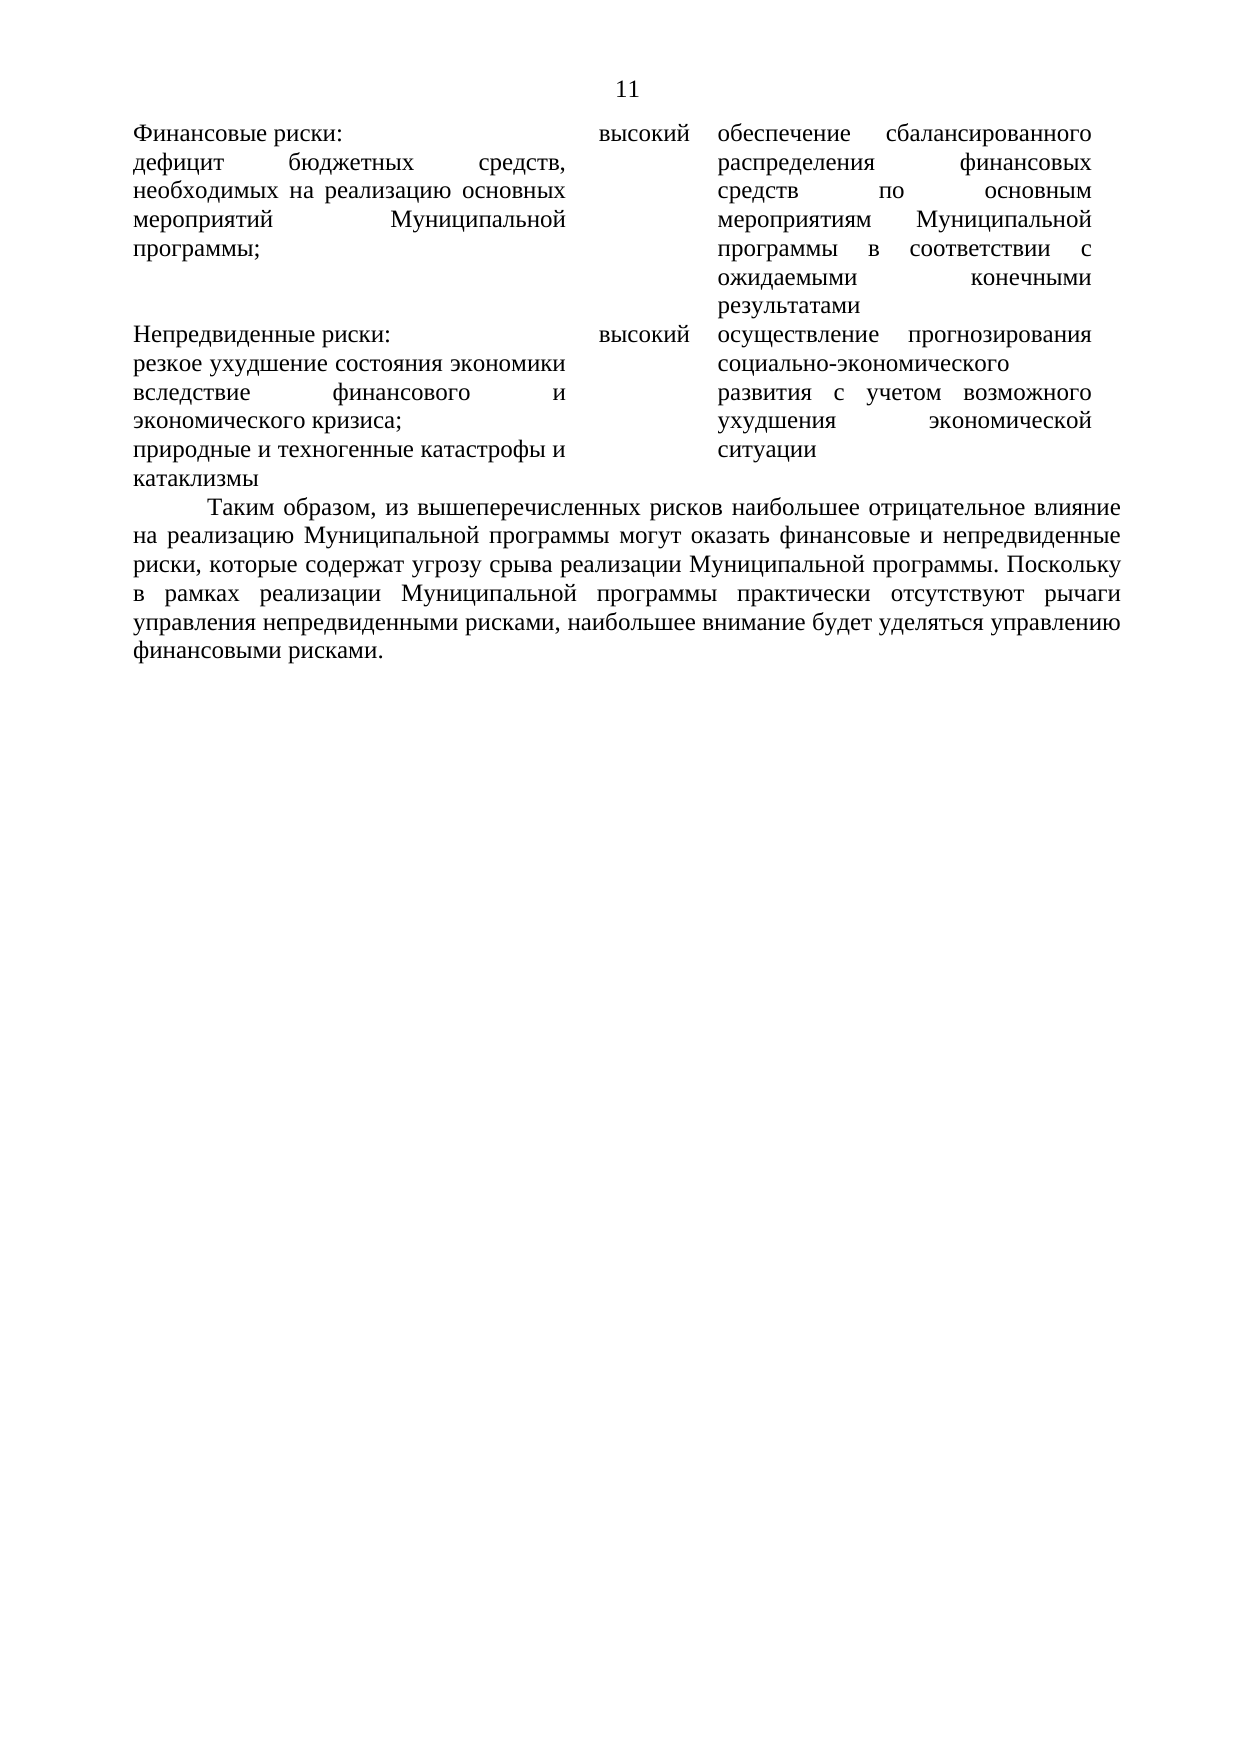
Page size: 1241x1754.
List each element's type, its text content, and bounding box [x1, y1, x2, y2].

text Таким образом, из вышеперечисленных рисков наибольшее отрицательное влияние на реализацию Муниципальной программы могут оказать финансовые и непредвиденные риски, которые содержат угрозу срыва реализации Муниципальной программы. Поскольку в рамках реализации Муниципальной программы практически отсутствуют рычаги управления непредвиденными рисками, наибольшее внимание будет уделяться управлению финансовыми рисками. [133, 492, 1122, 664]
table_cell обеспечение сбалансированного распределения финансовых средств по основным мероприятиям Муниципальной программы в соответствии с ожидаемыми конечными результатами [710, 118, 1099, 319]
table_cell Финансовые риски: дефицит бюджетных средств, необходимых на реализацию основных мероприятий Муниципальной программы; [125, 118, 574, 319]
table_cell высокий [574, 118, 709, 319]
table_cell Непредвиденные риски: резкое ухудшение состояния экономики вследствие финансового и экономического кризиса; природные и техногенные катастрофы и катаклизмы [125, 319, 574, 492]
table_cell высокий [574, 319, 709, 492]
table_cell осуществление прогнозирования социально-экономического развития с учетом возможного ухудшения экономической ситуации [710, 319, 1099, 492]
